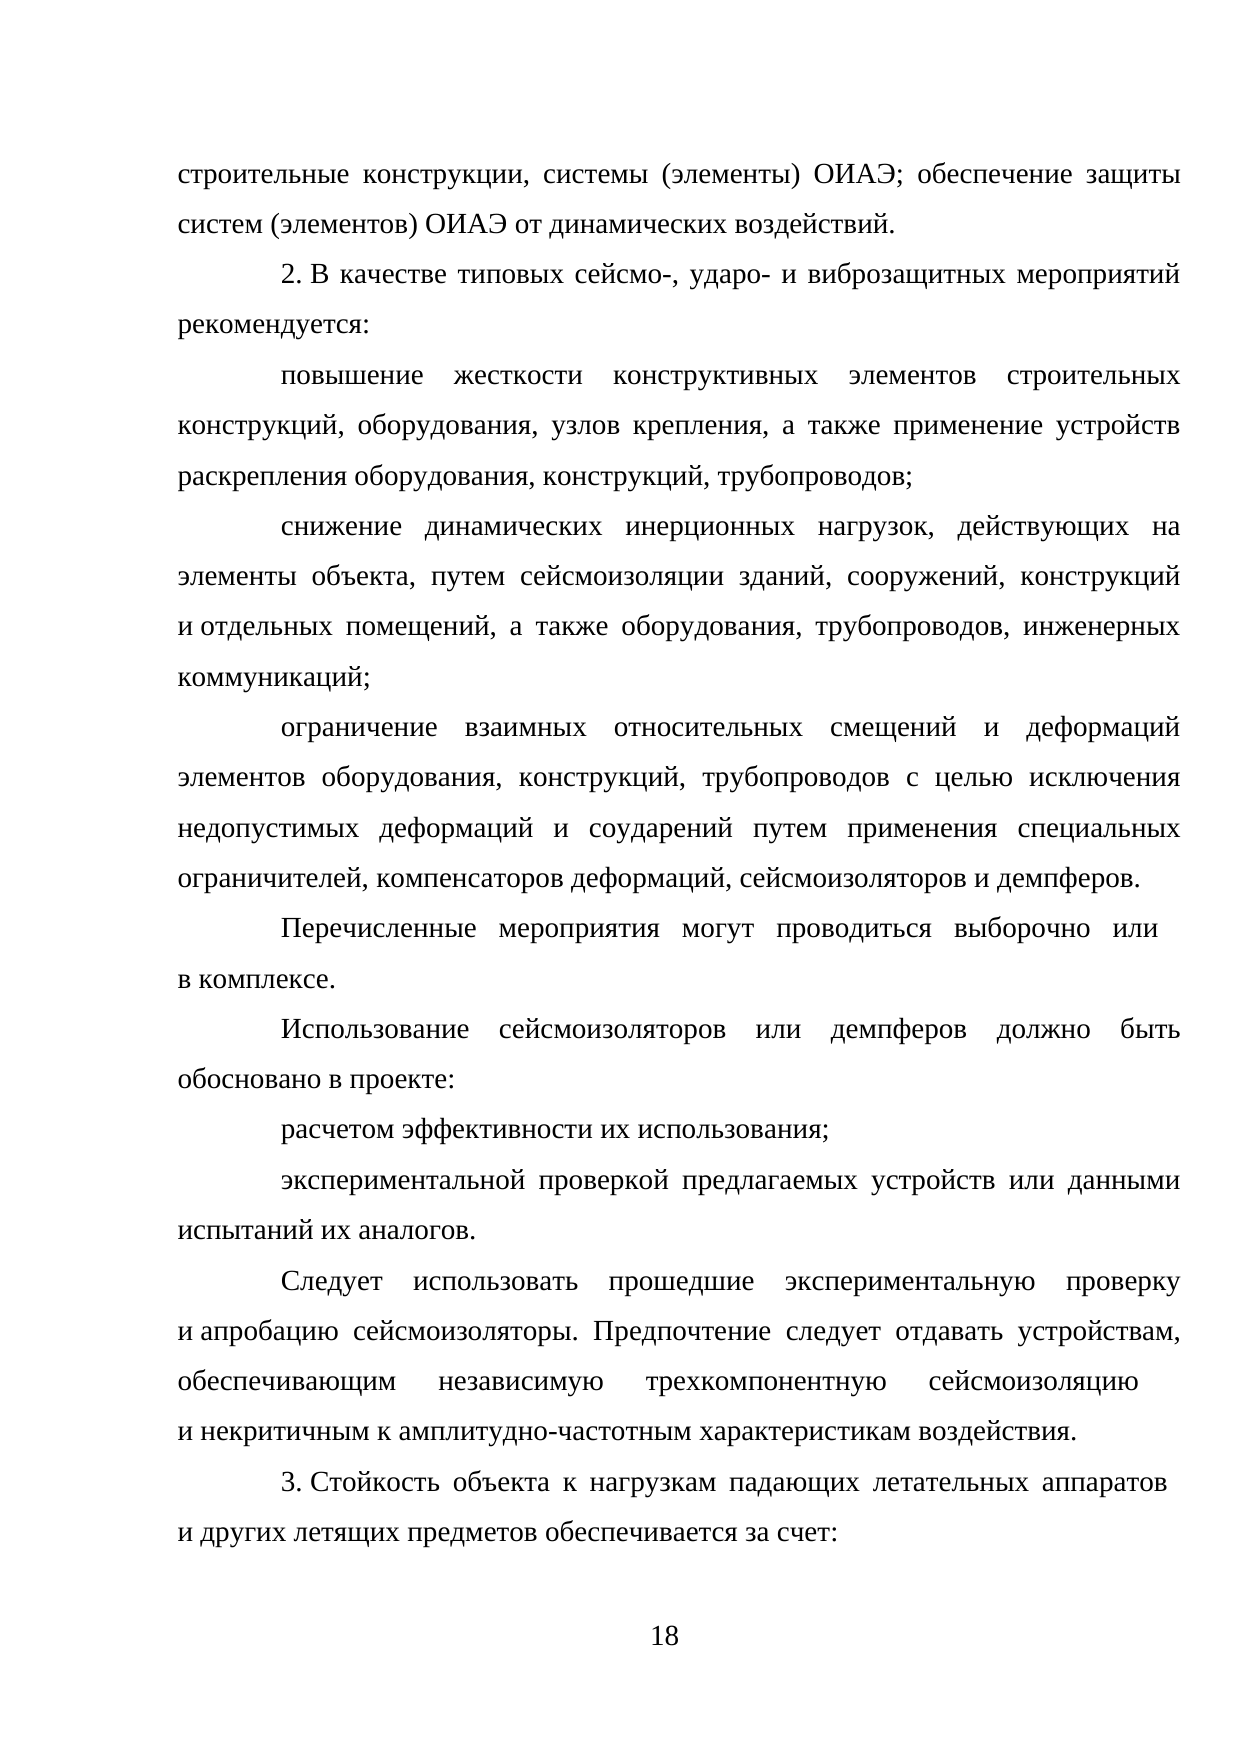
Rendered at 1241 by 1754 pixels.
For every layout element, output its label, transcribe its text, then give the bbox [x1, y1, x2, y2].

text 3. Стойкость объекта к нагрузкам падающих летательных аппаратов и других летящих предметов обеспечивается за счет: [177, 1464, 1181, 1548]
text снижение динамических инерционных нагрузок, действующих на элементы объекта, путем сейсмоизоляции зданий, сооружений, конструкций и отдельных помещений, а также оборудования, трубопроводов, инженерных коммуникаций; [177, 508, 1181, 692]
text экспериментальной проверкой предлагаемых устройств или данными испытаний их аналогов. [177, 1162, 1181, 1246]
text повышение жесткости конструктивных элементов строительных конструкций, оборудования, узлов крепления, а также применение устройств раскрепления оборудования, конструкций, трубопроводов; [177, 357, 1181, 491]
text расчетом эффективности их использования; [177, 1112, 1181, 1145]
text Перечисленные мероприятия могут проводиться выборочно или в комплексе. [177, 910, 1181, 994]
text ограничение взаимных относительных смещений и деформаций элементов оборудования, конструкций, трубопроводов с целью исключения недопустимых деформаций и соударений путем применения специальных ограничителей, компенсаторов деформаций, сейсмоизоляторов и демпферов. [177, 709, 1181, 894]
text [177, 156, 1181, 239]
text 2. В качестве типовых сейсмо-, ударо- и виброзащитных мероприятий рекомендуется: [177, 256, 1181, 340]
text Использование сейсмоизоляторов или демпферов должно быть обосновано в проекте: [177, 1011, 1181, 1095]
text Следует использовать прошедшие экспериментальную проверку и апробацию сейсмоизоляторы. Предпочтение следует отдавать устройствам, обеспечивающим независимую трехкомпонентную сейсмоизоляцию и некритичным к амплитудно-частотным характеристикам воздействия. [177, 1263, 1181, 1447]
